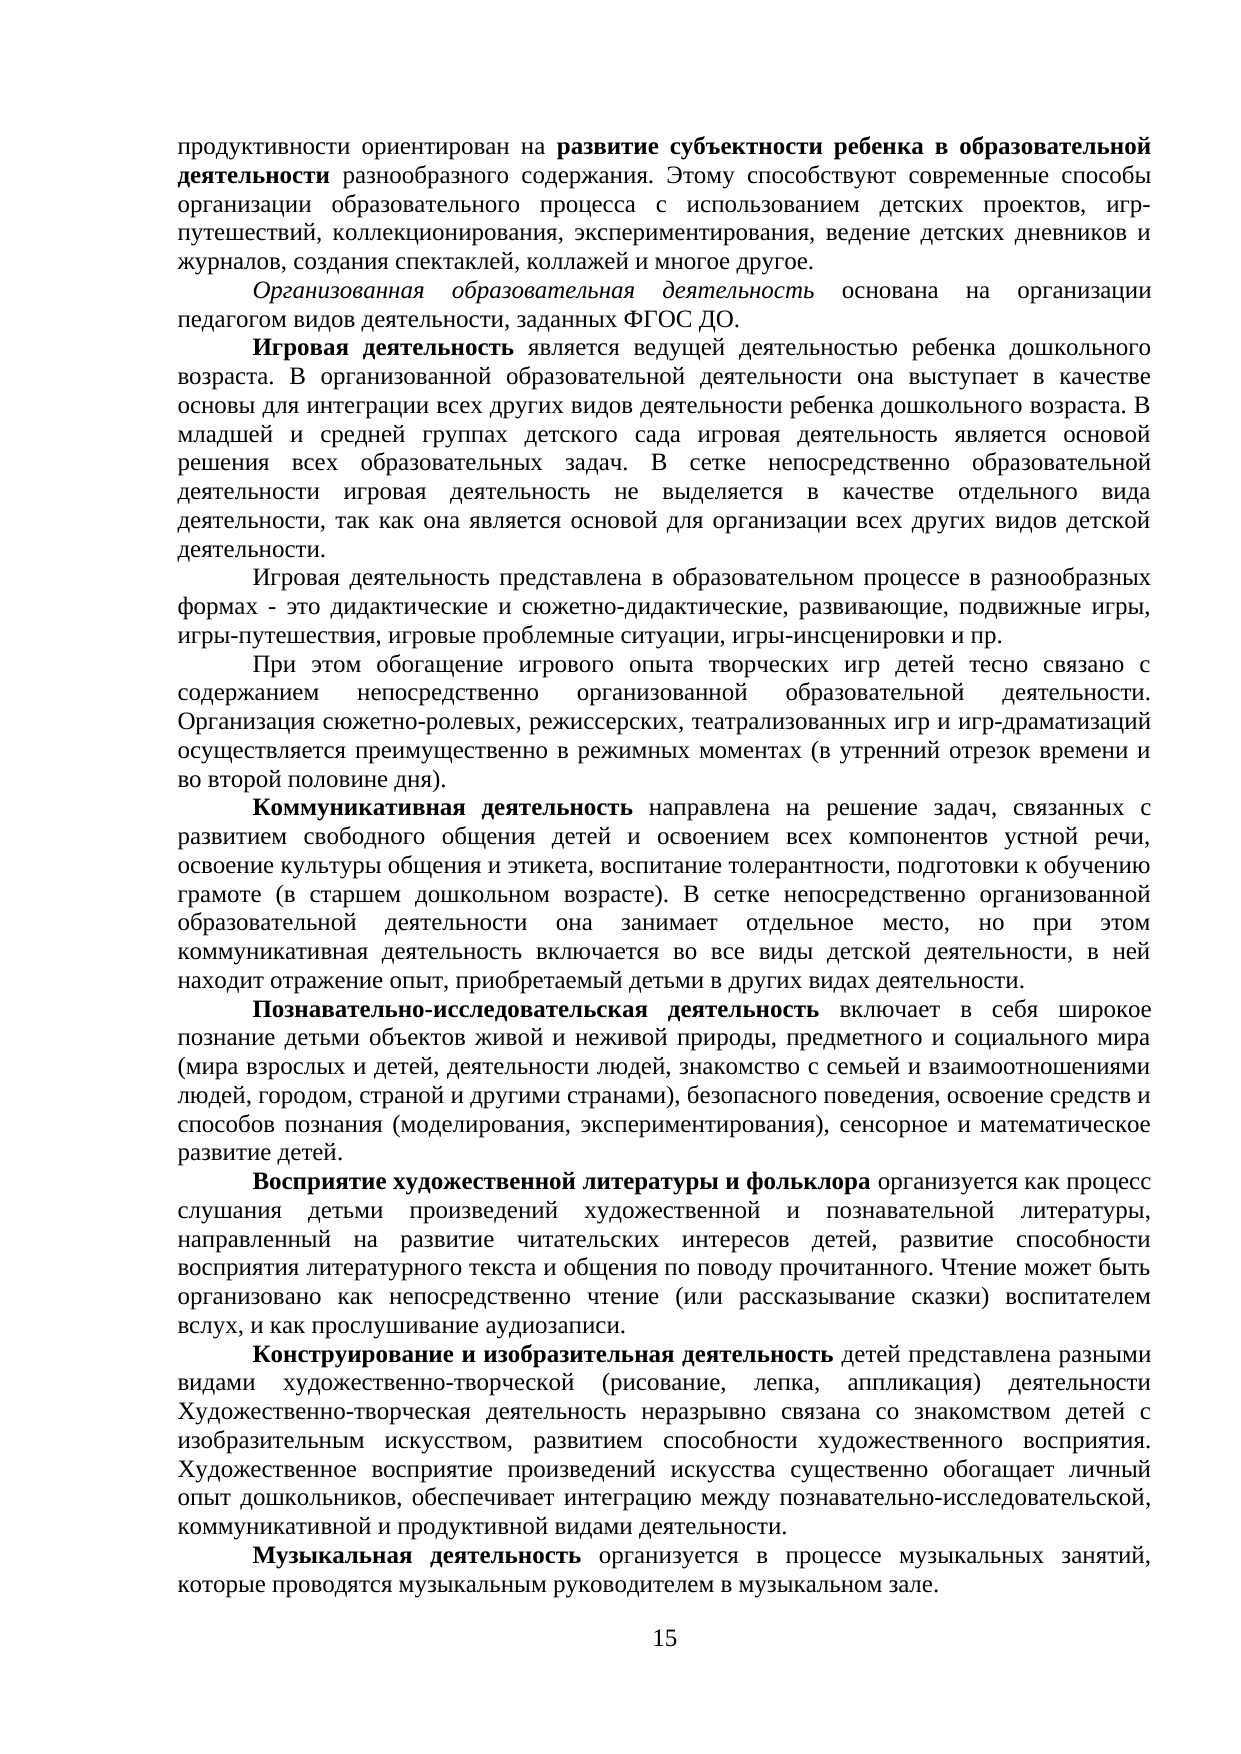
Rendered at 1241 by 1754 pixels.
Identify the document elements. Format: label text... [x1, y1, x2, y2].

text Коммуникативная деятельность направлена на решение задач, связанных с развитием свободного общения детей и освоением всех компонентов устной речи, освоение культуры общения и этикета, воспитание толерантности, подготовки к обучению грамоте (в старшем дошкольном возрасте). В сетке непосредственно организованной образовательной деятельности она занимает отдельное место, но при этом коммуникативная деятельность включается во все виды детской деятельности, в ней находит отражение опыт, приобретаемый детьми в других видах деятельности. [177, 792, 1152, 994]
text При этом обогащение игрового опыта творческих игр детей тесно связано с содержанием непосредственно организованной образовательной деятельности. Организация сюжетно-ролевых, режиссерских, театрализованных игр и игр-драматизаций осуществляется преимущественно в режимных моментах (в утренний отрезок времени и во второй половине дня). [177, 649, 1152, 792]
text Конструирование и изобразительная деятельность детей представлена разными видами художественно-творческой (рисование, лепка, аппликация) деятельности Художественно-творческая деятельность неразрывно связана со знакомством детей с изобразительным искусством, развитием способности художественного восприятия. Художественное восприятие произведений искусства существенно обогащает личный опыт дошкольников, обеспечивает интеграцию между познавательно-исследовательской, коммуникативной и продуктивной видами деятельности. [177, 1339, 1152, 1540]
text Игровая деятельность является ведущей деятельностью ребенка дошкольного возраста. В организованной образовательной деятельности она выступает в качестве основы для интеграции всех других видов деятельности ребенка дошкольного возраста. В младшей и средней группах детского сада игровая деятельность является основой решения всех образовательных задач. В сетке непосредственно образовательной деятельности игровая деятельность не выделяется в качестве отдельного вида деятельности, так как она является основой для организации всех других видов детской деятельности. [177, 332, 1152, 562]
text Игровая деятельность представлена в образовательном процессе в разнообразных формах - это дидактические и сюжетно-дидактические, развивающие, подвижные игры, игры-путешествия, игровые проблемные ситуации, игры-инсценировки и пр. [177, 562, 1152, 649]
text Музыкальная деятельность организуется в процессе музыкальных занятий, которые проводятся музыкальным руководителем в музыкальном зале. [177, 1540, 1152, 1597]
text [177, 131, 1152, 275]
text Организованная образовательная деятельность основана на организации педагогом видов деятельности, заданных ФГОС ДО. [177, 275, 1152, 332]
text Познавательно-исследовательская деятельность включает в себя широкое познание детьми объектов живой и неживой природы, предметного и социального мира (мира взрослых и детей, деятельности людей, знакомство с семьей и взаимоотношениями людей, городом, страной и другими странами), безопасного поведения, освоение средств и способов познания (моделирования, экспериментирования), сенсорное и математическое развитие детей. [177, 994, 1152, 1166]
text Восприятие художественной литературы и фольклора организуется как процесс слушания детьми произведений художественной и познавательной литературы, направленный на развитие читательских интересов детей, развитие способности восприятия литературного текста и общения по поводу прочитанного. Чтение может быть организовано как непосредственно чтение (или рассказывание сказки) воспитателем вслух, и как прослушивание аудиозаписи. [177, 1166, 1152, 1339]
